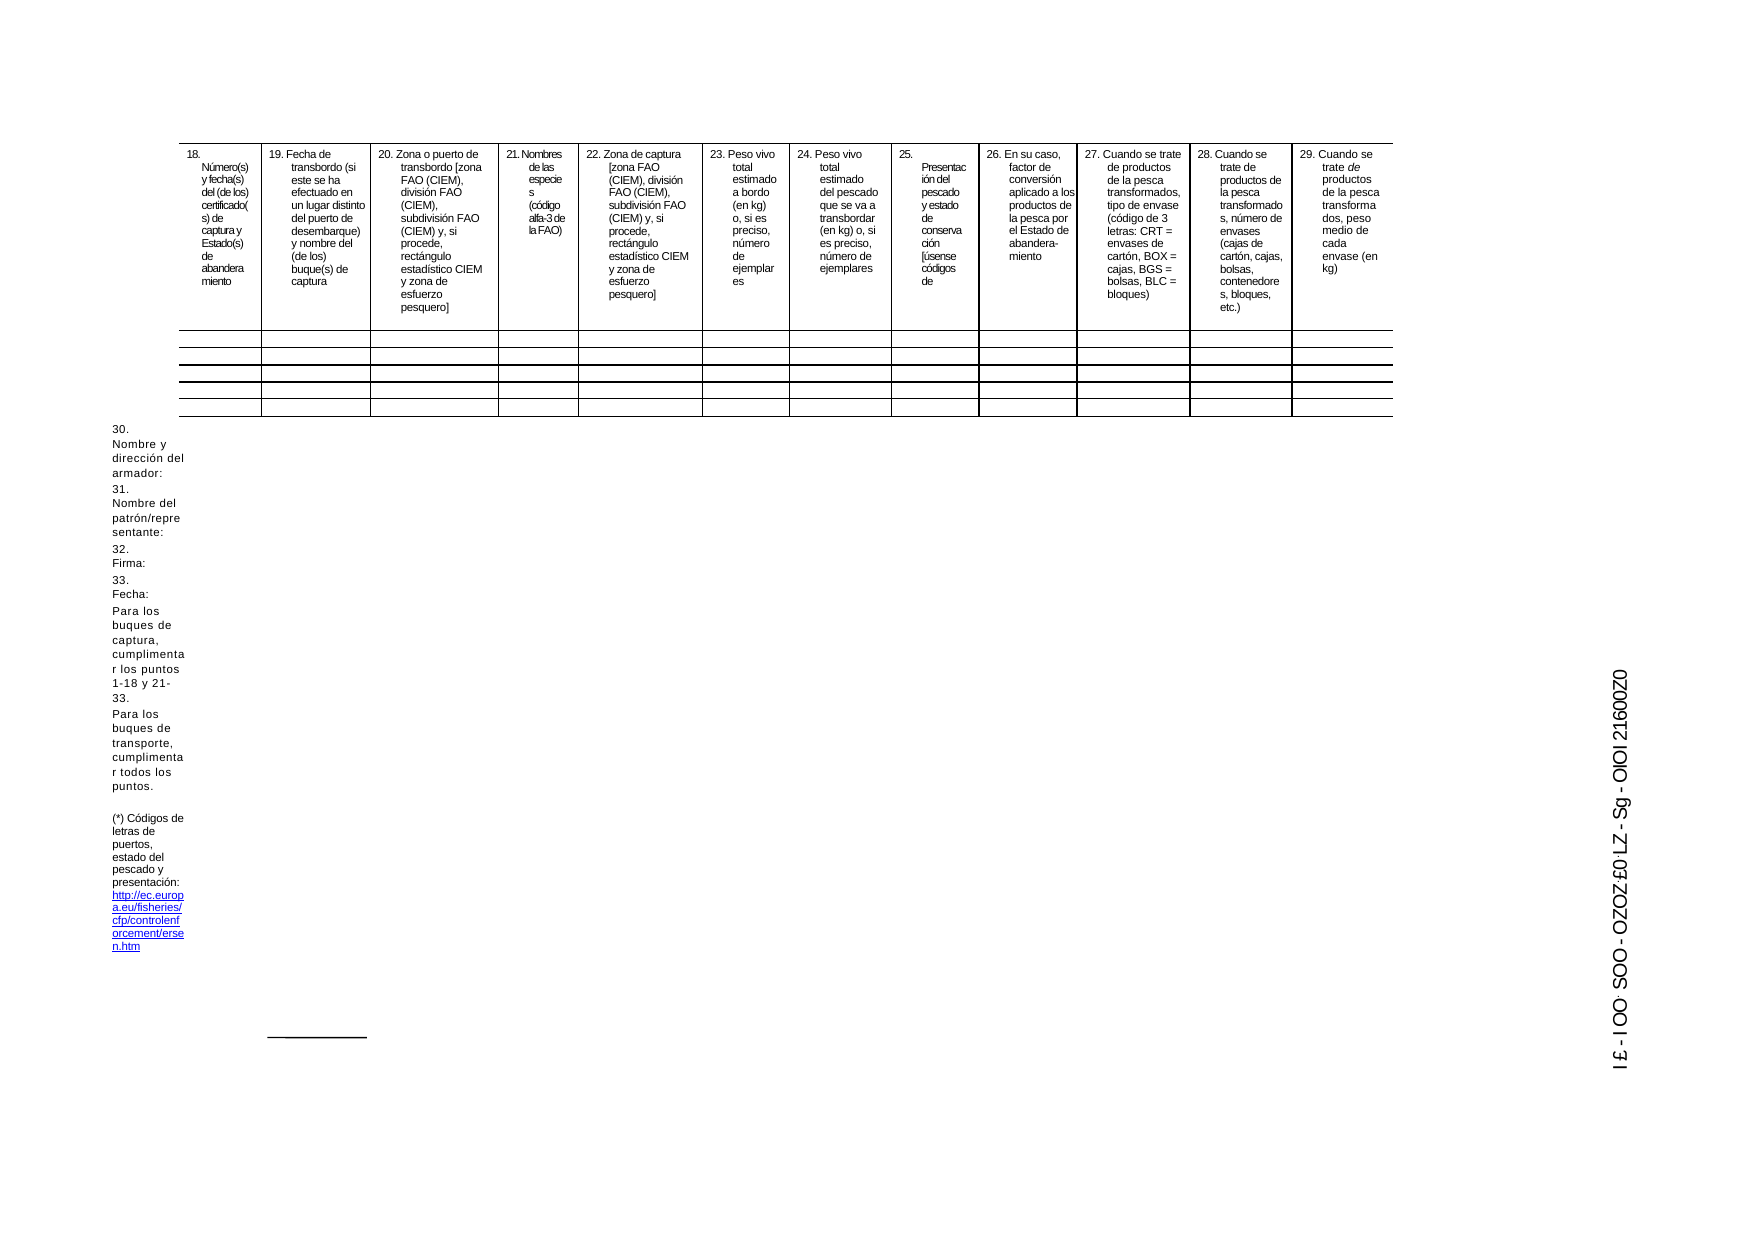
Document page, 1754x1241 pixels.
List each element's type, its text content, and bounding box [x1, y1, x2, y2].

table_cell [1191, 399, 1291, 416]
table_cell [499, 399, 578, 416]
table_cell [790, 383, 891, 398]
table_cell [1078, 399, 1189, 416]
table_cell [892, 366, 978, 381]
table_cell [980, 366, 1076, 381]
table_cell [179, 331, 261, 347]
table_cell [1078, 348, 1189, 364]
table_cell [1078, 383, 1189, 398]
list Firma: [112, 542, 185, 571]
table_cell [499, 331, 578, 347]
table_header 21. Nombres de las especies (código alfa-3 de la FAO) [499, 144, 578, 330]
table_cell [262, 383, 370, 398]
table_cell [371, 399, 498, 416]
table_cell [1191, 331, 1291, 347]
list Nombre y dirección del armador: [112, 422, 185, 480]
table_cell [262, 366, 370, 381]
table_header 28. Cuando se trate de productos de la pesca transformados, número de envases (cajas de cartón, cajas, bolsas, contenedores, bloques, etc.) [1191, 144, 1291, 330]
table_cell [371, 366, 498, 381]
table_cell [892, 399, 978, 416]
table_cell [1293, 399, 1393, 416]
text Para los buques de transporte, cumplimentar todos los puntos. [112, 707, 185, 794]
table_cell [179, 348, 261, 364]
table_cell [980, 348, 1076, 364]
table_cell [790, 366, 891, 381]
table_cell [703, 383, 789, 398]
table_cell [371, 383, 498, 398]
table_cell [579, 383, 702, 398]
table_cell [1078, 366, 1189, 381]
table_cell [1293, 331, 1393, 347]
table_cell [371, 348, 498, 364]
table_header 23. Peso vivo total estimado a bordo (en kg) o, si es preciso, número de ejemplares [703, 144, 789, 330]
table_cell [262, 399, 370, 416]
table_cell [579, 399, 702, 416]
table_header 26. En su caso, factor de conversión aplicado a los productos de la pesca por el Estado de abandera- miento [980, 144, 1076, 330]
table_header 18. Número(s) y fecha(s) del (de los) certificado(s) de captura y Estado(s) de abanderamiento [179, 144, 261, 330]
table_cell [980, 331, 1076, 347]
table_cell [892, 331, 978, 347]
table_cell [499, 366, 578, 381]
table_header 25. Presentación del pescado y estado de conservación [úsense códigos de letras (*)] [892, 144, 978, 330]
table_cell [703, 399, 789, 416]
list Fecha: [112, 573, 185, 602]
table_cell [262, 331, 370, 347]
table_cell [703, 366, 789, 381]
table_cell [1191, 366, 1291, 381]
table_cell [980, 399, 1076, 416]
table_cell [892, 348, 978, 364]
table_cell [179, 383, 261, 398]
table_cell [1293, 366, 1393, 381]
table_cell [703, 348, 789, 364]
table_header 24. Peso vivo total estimado del pescado que se va a transbordar (en kg) o, si es preciso, número de ejemplares [790, 144, 891, 330]
table_cell [499, 383, 578, 398]
table_cell [790, 399, 891, 416]
table_cell [1191, 348, 1291, 364]
table_cell [499, 348, 578, 364]
list Nombre del patrón/representante: [112, 482, 185, 540]
text Para los buques de captura, cumplimentar los puntos 1-18 y 21-33. [112, 604, 185, 705]
table_header 27. Cuando se trate de productos de la pesca transformados, tipo de envase (código de 3 letras: CRT = envases de cartón, BOX = cajas, BGS = bolsas, BLC = bloques) [1078, 144, 1189, 330]
table_header 20. Zona o puerto de transbordo [zona FAO (CIEM), división FAO (CIEM), subdivisión FAO (CIEM) y, si procede, rectángulo estadístico CIEM y zona de esfuerzo pesquero] [371, 144, 498, 330]
table_header 22. Zona de captura [zona FAO (CIEM), división FAO (CIEM), subdivisión FAO (CIEM) y, si procede, rectángulo estadístico CIEM y zona de esfuerzo pesquero] [579, 144, 702, 330]
table_cell [179, 399, 261, 416]
table_cell [980, 383, 1076, 398]
table_cell [703, 331, 789, 347]
table_header 19. Fecha de transbordo (si este se ha efectuado en un lugar distinto del puerto de desembarque) y nombre del (de los) buque(s) de captura [262, 144, 370, 330]
table_cell [1078, 331, 1189, 347]
table_cell [579, 348, 702, 364]
table_cell [262, 348, 370, 364]
table_cell [371, 331, 498, 347]
table_cell [790, 331, 891, 347]
table_cell [579, 366, 702, 381]
table_header 29. Cuando se trate de productos de la pesca transformados, peso medio de cada envase (en kg) [1293, 144, 1393, 330]
text (*) Códigos de letras de puertos, estado del pescado y presentación: http://ec.europa.eu/fisheries/cfp/controlenforcement/ersen.htm [112, 813, 185, 952]
table_cell [790, 348, 891, 364]
table_cell [179, 366, 261, 381]
table_cell [892, 383, 978, 398]
table_cell [1293, 383, 1393, 398]
table_cell [1191, 383, 1291, 398]
table_cell [1293, 348, 1393, 364]
table_cell [579, 331, 702, 347]
